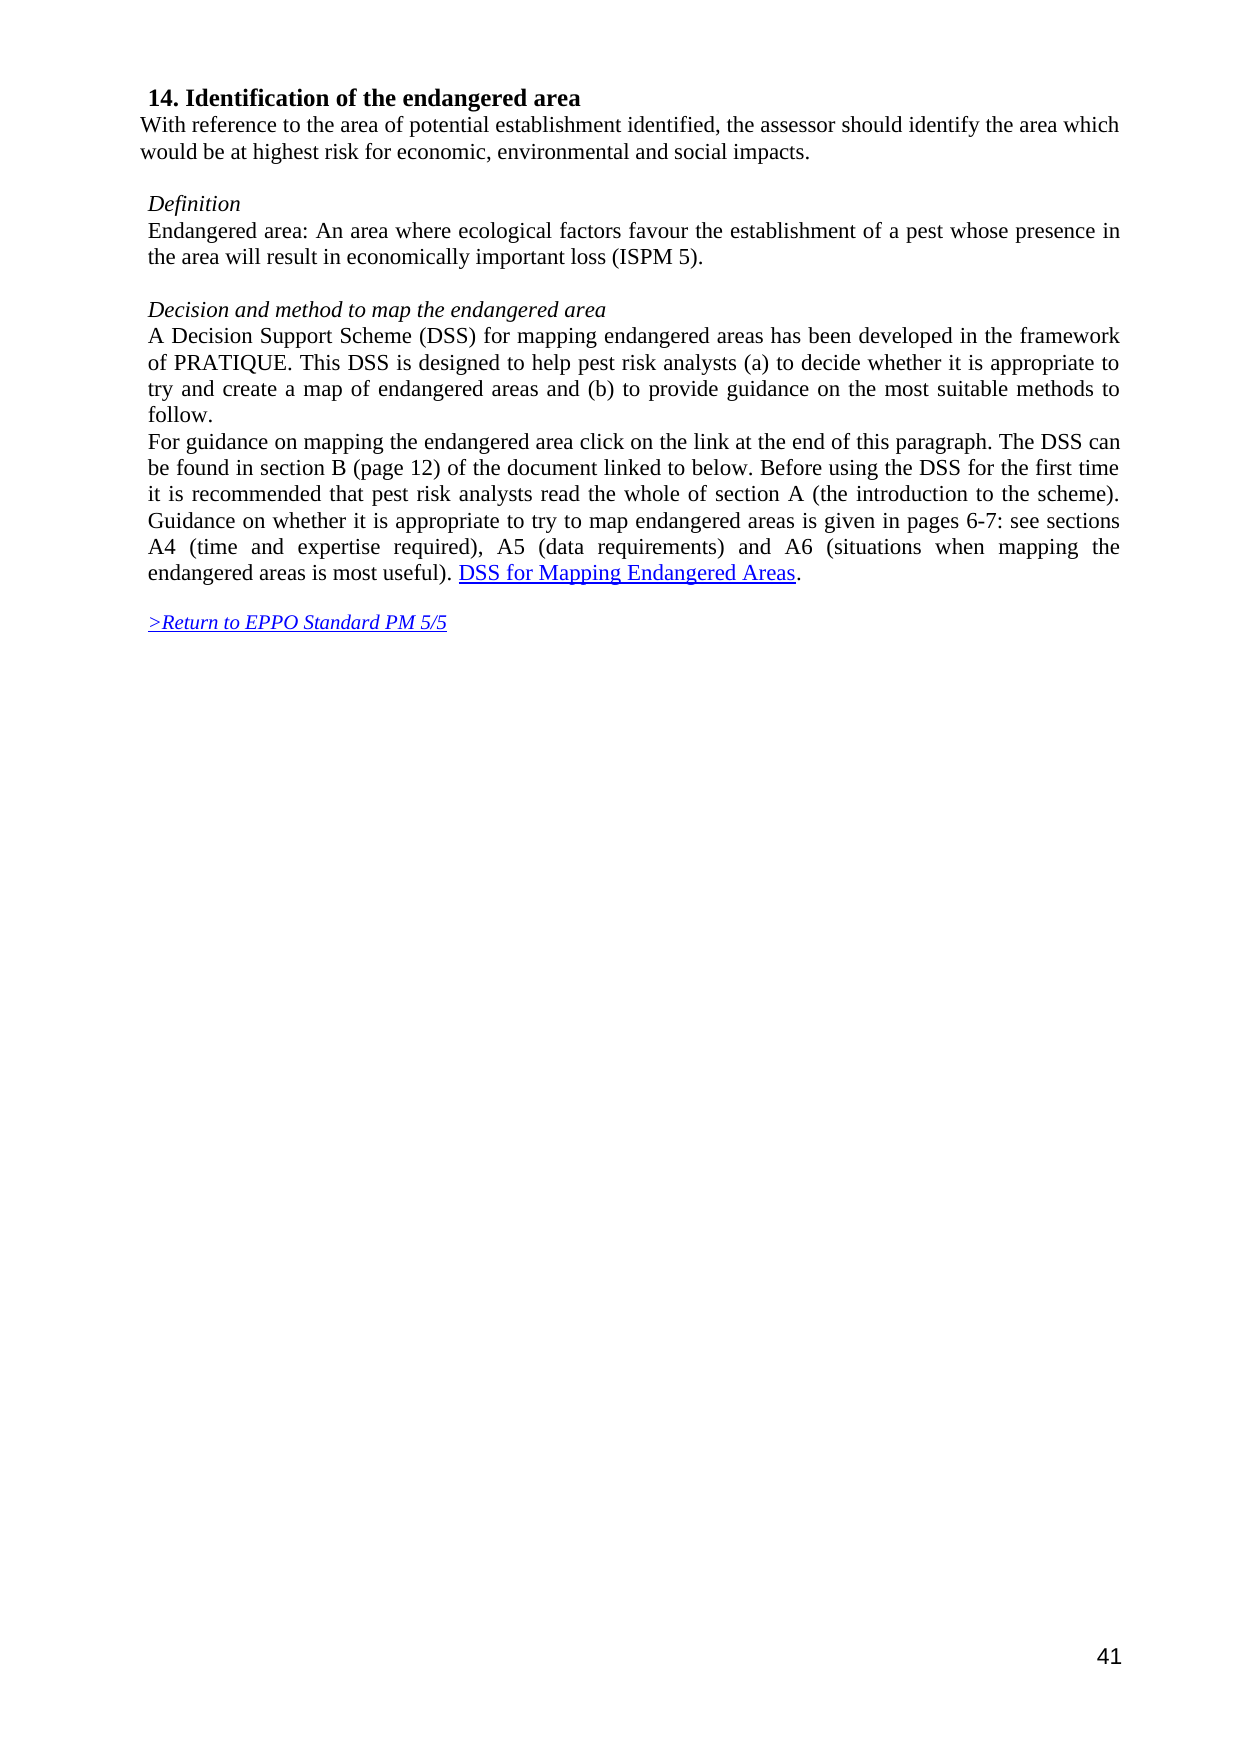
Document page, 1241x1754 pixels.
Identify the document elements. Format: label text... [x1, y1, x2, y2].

text Endangered area: An area where ecological factors favour the establishment of a pest whose presence in the area will result in economically important loss (ISPM 5). [148, 217, 1122, 269]
text A Decision Support Scheme (DSS) for mapping endangered areas has been developed in the framework of PRATIQUE. This DSS is designed to help pest risk analysts (a) to decide whether it is appropriate to try and create a map of endangered areas and (b) to provide guidance on the most suitable methods to follow. [148, 322, 1122, 428]
text Decision and method to map the endangered area [148, 296, 1122, 322]
text For guidance on mapping the endangered area click on the link at the end of this paragraph. The DSS can be found in section B (page 12) of the document linked to below. Before using the DSS for the first time it is recommended that pest risk analysts read the whole of section A (the introduction to the scheme). Guidance on whether it is appropriate to try to map endangered areas is given in pages 6-7: see sections A4 (time and expertise required), A5 (data requirements) and A6 (situations when mapping the endangered areas is most useful). DSS for Mapping Endangered Areas. [148, 428, 1122, 586]
text Definition [148, 191, 1122, 217]
subtitle 14. Identification of the endangered area [148, 83, 1122, 111]
text With reference to the area of potential establishment identified, the assessor should identify the area which would be at highest risk for economic, environmental and social impacts. [140, 111, 1122, 164]
text >Return to EPPO Standard PM 5/5 [148, 610, 1122, 634]
